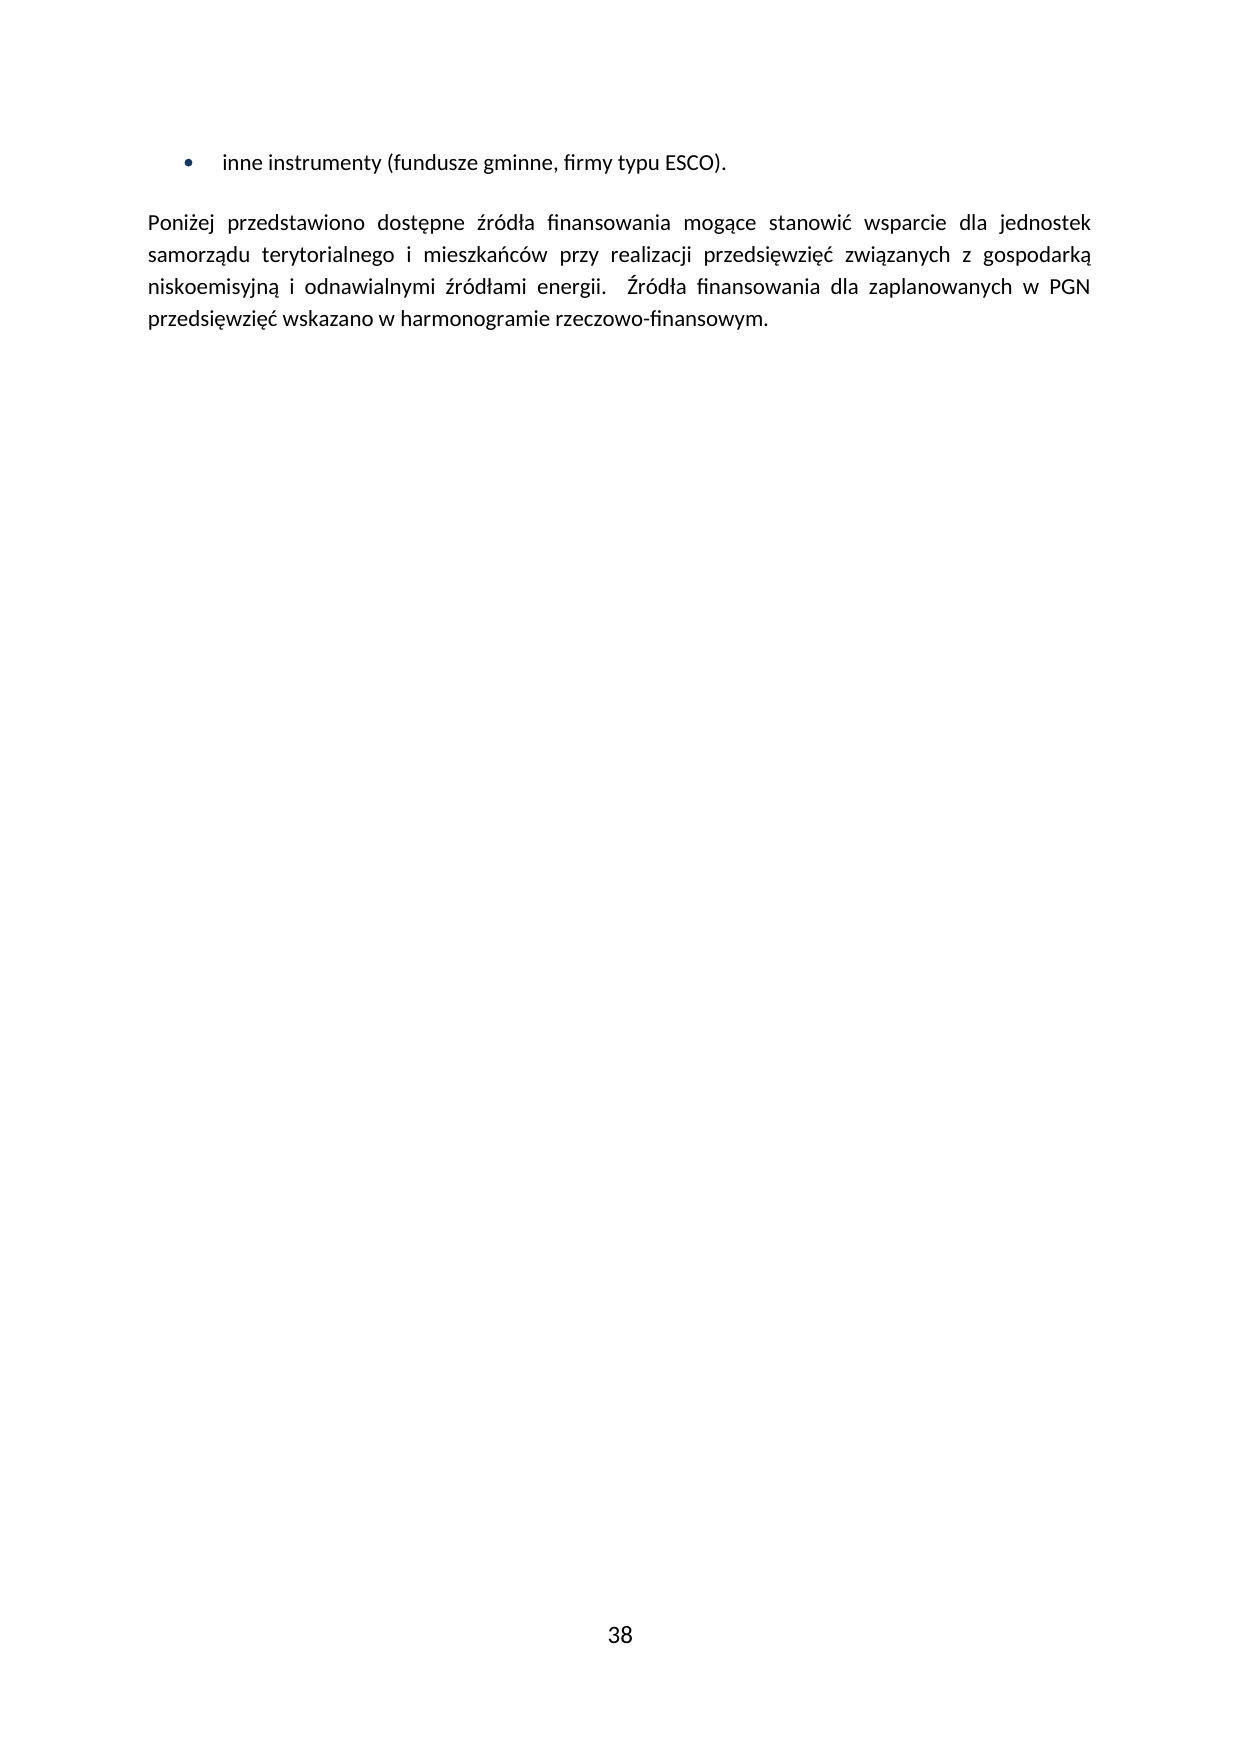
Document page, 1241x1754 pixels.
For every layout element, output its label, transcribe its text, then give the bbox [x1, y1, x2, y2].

list inne instrumenty (fundusze gminne, firmy typu ESCO). [185, 148, 1093, 176]
text Poniżej przedstawiono dostępne źródła finansowania mogące stanowić wsparcie dla jednostek samorządu terytorialnego i mieszkańców przy realizacji przedsięwzięć związanych z gospodarką niskoemisyjną i odnawialnymi źródłami energii. Źródła finansowania dla zaplanowanych w PGN przedsięwzięć wskazano w harmonogramie rzeczowo-finansowym. [148, 208, 1093, 332]
